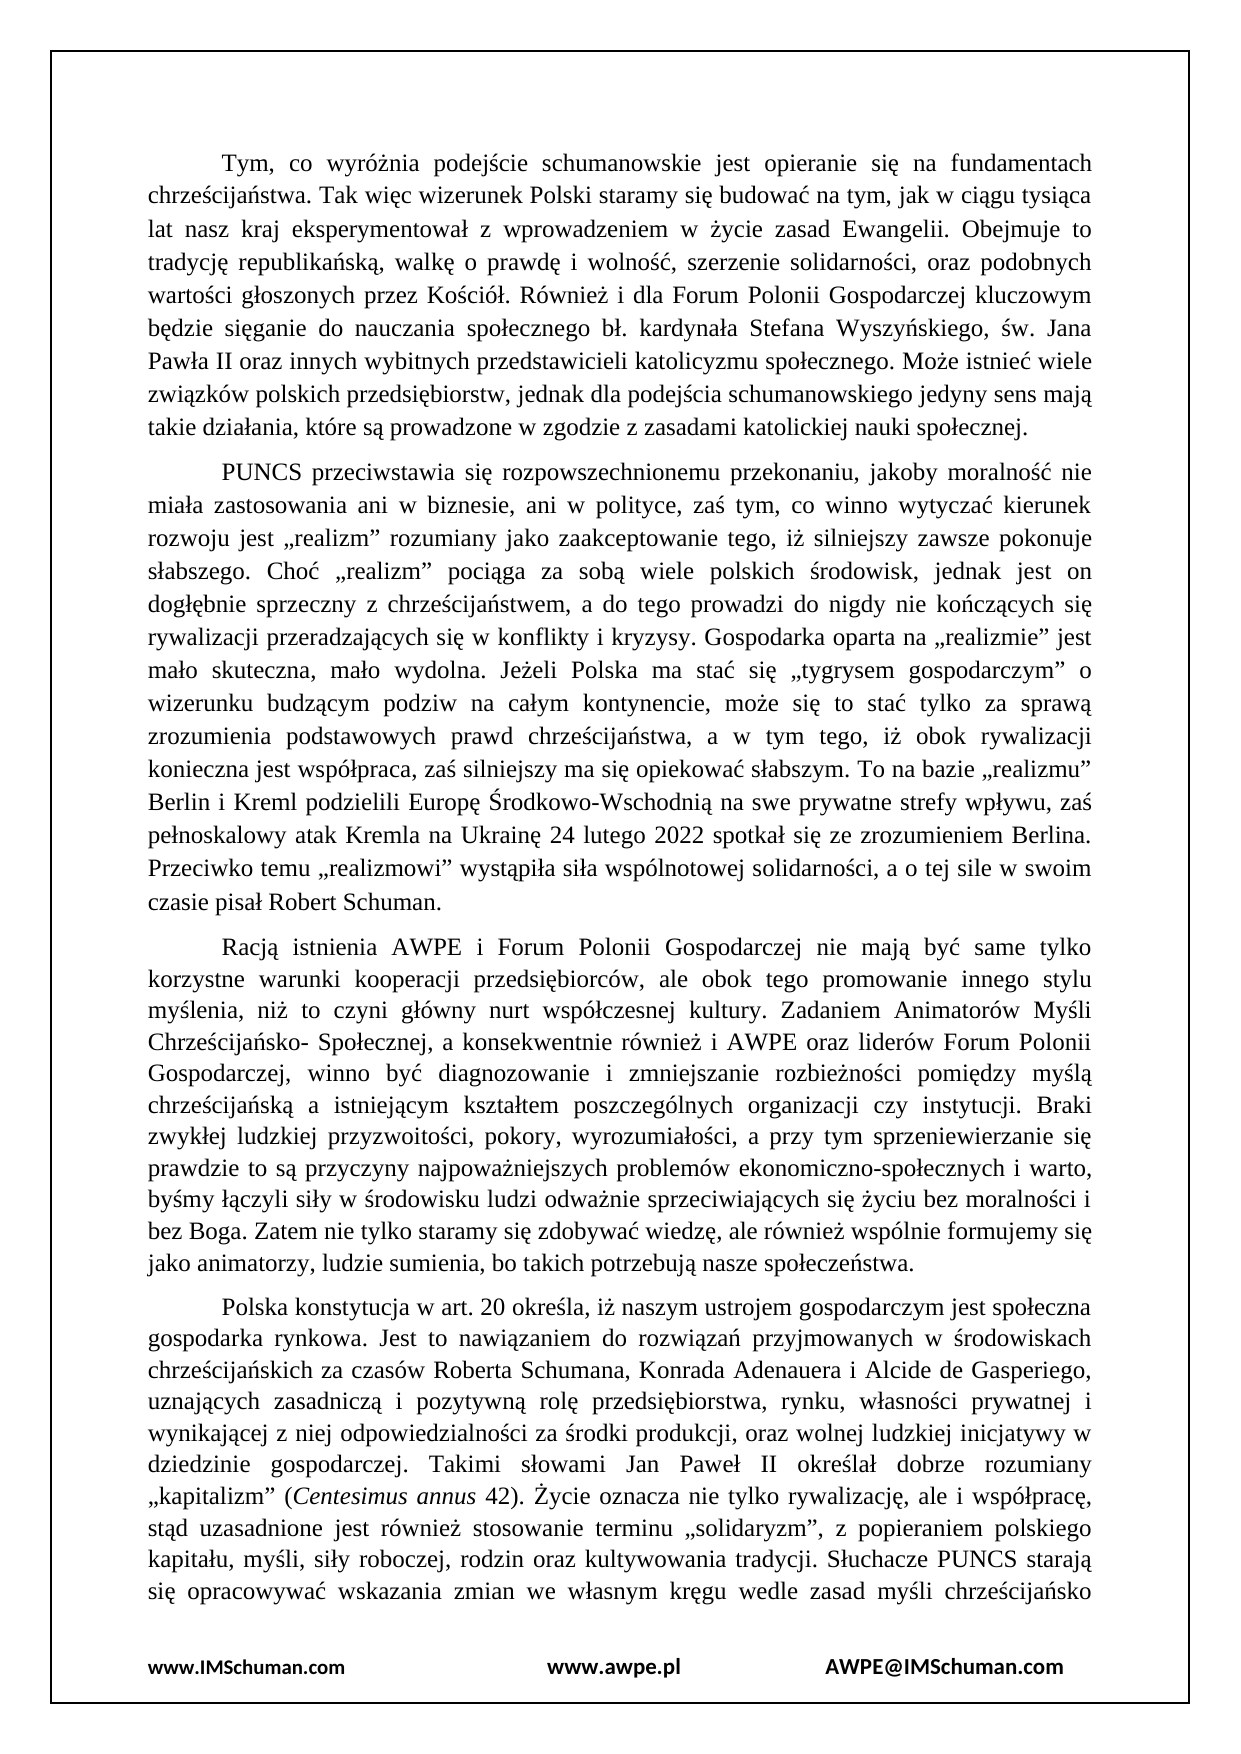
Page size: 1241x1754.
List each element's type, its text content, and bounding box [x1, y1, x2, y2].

text Tym, co wyróżnia podejście schumanowskie jest opieranie się na fundamentach chrześcijaństwa. Tak więc wizerunek Polski staramy się budować na tym, jak w ciągu tysiąca lat nasz kraj eksperymentował z wprowadzeniem w życie zasad Ewangelii. Obejmuje to tradycję republikańską, walkę o prawdę i wolność, szerzenie solidarności, oraz podobnych wartości głoszonych przez Kościół. Również i dla Forum Polonii Gospodarczej kluczowym będzie sięganie do nauczania społecznego bł. kardynała Stefana Wyszyńskiego, św. Jana Pawła II oraz innych wybitnych przedstawicieli katolicyzmu społecznego. Może istnieć wiele związków polskich przedsiębiorstw, jednak dla podejścia schumanowskiego jedyny sens mają takie działania, które są prowadzone w zgodzie z zasadami katolickiej nauki społecznej. [148, 148, 1093, 441]
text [148, 1292, 1093, 1604]
text Racją istnienia AWPE i Forum Polonii Gospodarczej nie mają być same tylko korzystne warunki kooperacji przedsiębiorców, ale obok tego promowanie innego stylu myślenia, niż to czyni główny nurt współczesnej kultury. Zadaniem Animatorów Myśli Chrześcijańsko- Społecznej, a konsekwentnie również i AWPE oraz liderów Forum Polonii Gospodarczej, winno być diagnozowanie i zmniejszanie rozbieżności pomiędzy myślą chrześcijańską a istniejącym kształtem poszczególnych organizacji czy instytucji. Braki zwykłej ludzkiej przyzwoitości, pokory, wyrozumiałości, a przy tym sprzeniewierzanie się prawdzie to są przyczyny najpoważniejszych problemów ekonomiczno-społecznych i warto, byśmy łączyli siły w środowisku ludzi odważnie sprzeciwiających się życiu bez moralności i bez Boga. Zatem nie tylko staramy się zdobywać wiedzę, ale również wspólnie formujemy się jako animatorzy, ludzie sumienia, bo takich potrzebują nasze społeczeństwa. [148, 932, 1093, 1276]
text PUNCS przeciwstawia się rozpowszechnionemu przekonaniu, jakoby moralność nie miała zastosowania ani w biznesie, ani w polityce, zaś tym, co winno wytyczać kierunek rozwoju jest „realizm” rozumiany jako zaakceptowanie tego, iż silniejszy zawsze pokonuje słabszego. Choć „realizm” pociąga za sobą wiele polskich środowisk, jednak jest on dogłębnie sprzeczny z chrześcijaństwem, a do tego prowadzi do nigdy nie kończących się rywalizacji przeradzających się w konflikty i kryzysy. Gospodarka oparta na „realizmie” jest mało skuteczna, mało wydolna. Jeżeli Polska ma stać się „tygrysem gospodarczym” o wizerunku budzącym podziw na całym kontynencie, może się to stać tylko za sprawą zrozumienia podstawowych prawd chrześcijaństwa, a w tym tego, iż obok rywalizacji konieczna jest współpraca, zaś silniejszy ma się opiekować słabszym. To na bazie „realizmu” Berlin i Kreml podzielili Europę Środkowo-Wschodnią na swe prywatne strefy wpływu, zaś pełnoskalowy atak Kremla na Ukrainę 24 lutego 2022 spotkał się ze zrozumieniem Berlina. Przeciwko temu „realizmowi” wystąpiła siła wspólnotowej solidarności, a o tej sile w swoim czasie pisał Robert Schuman. [148, 457, 1093, 915]
